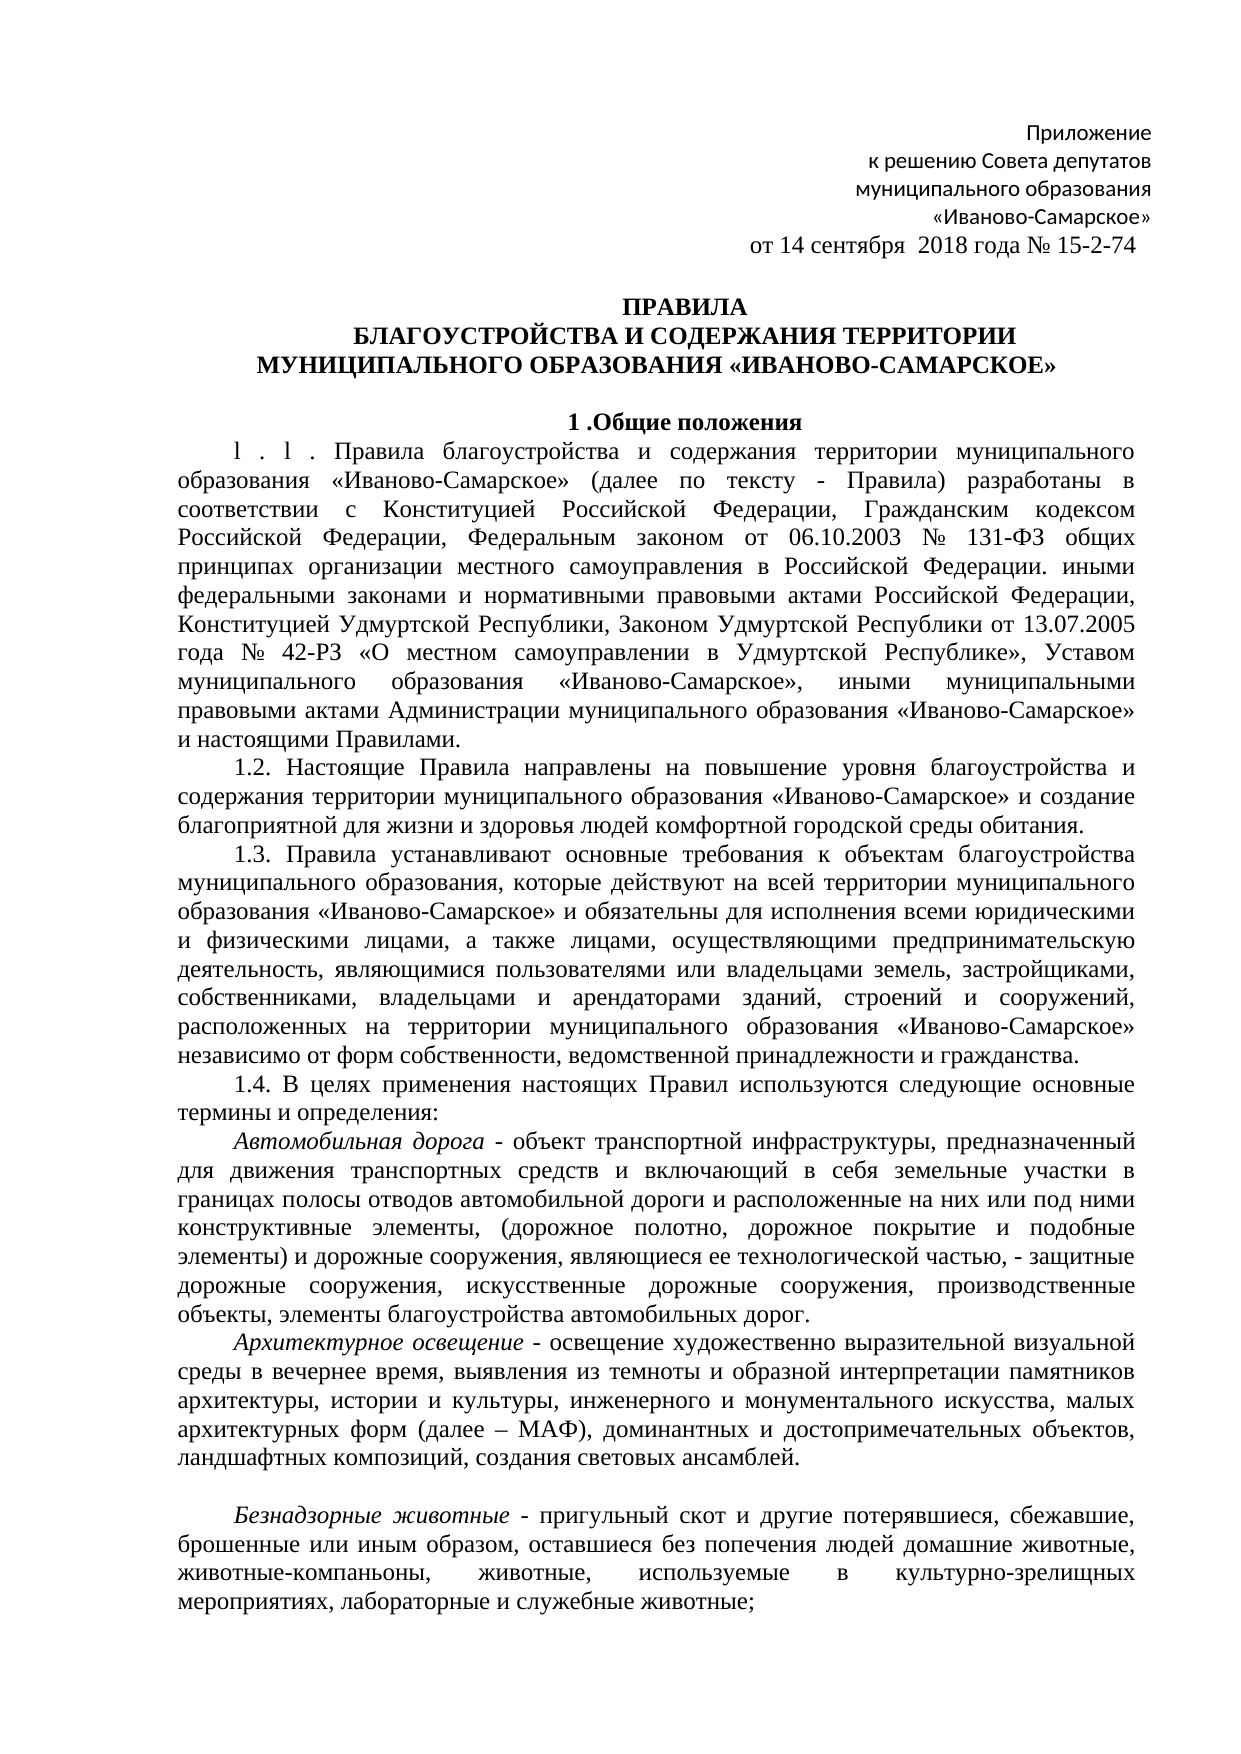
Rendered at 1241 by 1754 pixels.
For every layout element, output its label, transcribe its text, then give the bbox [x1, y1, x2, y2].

text 1.3. Правила устанавливают основные требования к объектам благоустройства муниципального образования, которые действуют на всей территории муниципального образования «Иваново-Самарское» и обязательны для исполнения всеми юридическими и физическими лицами, а также лицами, осуществляющими предпринимательскую деятельность, являющимися пользователями или владельцами земель, застройщиками, собственниками, владельцами и арендаторами зданий, строений и сооружений, расположенных на территории муниципального образования «Иваново-Самарское» независимо от форм собственности, ведомственной принадлежности и гражданства. [177, 839, 1136, 1069]
text ПРАВИЛА [177, 292, 1136, 321]
text 1.2. Настоящие Правила направлены на повышение уровня благоустройства и содержания территории муниципального образования «Иваново-Самарское» и создание благоприятной для жизни и здоровья людей комфортной городской среды обитания. [177, 752, 1136, 839]
text Автомобильная дорога - объект транспортной инфраструктуры, предназначенный для движения транспортных средств и включающий в себя земельные участки в границах полосы отводов автомобильной дороги и расположенные на них или под ними конструктивные элементы, (дорожное полотно, дорожное покрытие и подобные элементы) и дорожные сооружения, являющиеся ее технологической частью, - защитные дорожные сооружения, искусственные дорожные сооружения, производственные объекты, элементы благоустройства автомобильных дорог. [177, 1126, 1136, 1327]
text Архитектурное освещение - освещение художественно выразительной визуальной среды в вечернее время, выявления из темноты и образной интерпретации памятников архитектуры, истории и культуры, инженерного и монументального искусства, малых архитектурных форм (далее – МАФ), доминантных и достопримечательных объектов, ландшафтных композиций, создания световых ансамблей. [177, 1327, 1136, 1471]
text l . l . Правила благоустройства и содержания территории муниципального образования «Иваново-Самарское» (далее по тексту - Правила) разработаны в соответствии с Конституцией Российской Федерации, Гражданским кодексом Российской Федерации, Федеральным законом от 06.10.2003 № 131-ФЗ общих принципах организации местного самоуправления в Российской Федерации. иными федеральными законами и нормативными правовыми актами Российской Федерации, Конституцией Удмуртской Республики, Законом Удмуртской Республики от 13.07.2005 года № 42-РЗ «О местном самоуправлении в Удмуртской Республике», Уставом муниципального образования «Иваново-Самарское», иными муниципальными правовыми актами Администрации муниципального образования «Иваново-Самарское» и настоящими Правилами. [177, 436, 1136, 752]
text Приложение [177, 118, 1152, 146]
text муниципального образования [177, 174, 1152, 202]
text от 14 сентября 2018 года № 15-2-74 [177, 230, 1136, 259]
text 1.4. В целях применения настоящих Правил используются следующие основные термины и определения: [177, 1069, 1136, 1126]
text «Иваново-Самарское» [177, 202, 1152, 230]
text БЛАГОУСТРОЙСТВА И СОДЕРЖАНИЯ ТЕРРИТОРИИ МУНИЦИПАЛЬНОГО ОБРАЗОВАНИЯ «ИВАНОВО-САМАРСКОЕ» [177, 321, 1136, 379]
text 1 .Общие положения [177, 407, 1136, 436]
text Безнадзорные животные - пригульный скот и другие потерявшиеся, сбежавшие, брошенные или иным образом, оставшиеся без попечения людей домашние животные, животные-компаньоны, животные, используемые в культурно-зрелищных мероприятиях, лабораторные и служебные животные; [177, 1500, 1136, 1615]
text к решению Совета депутатов [177, 146, 1152, 174]
